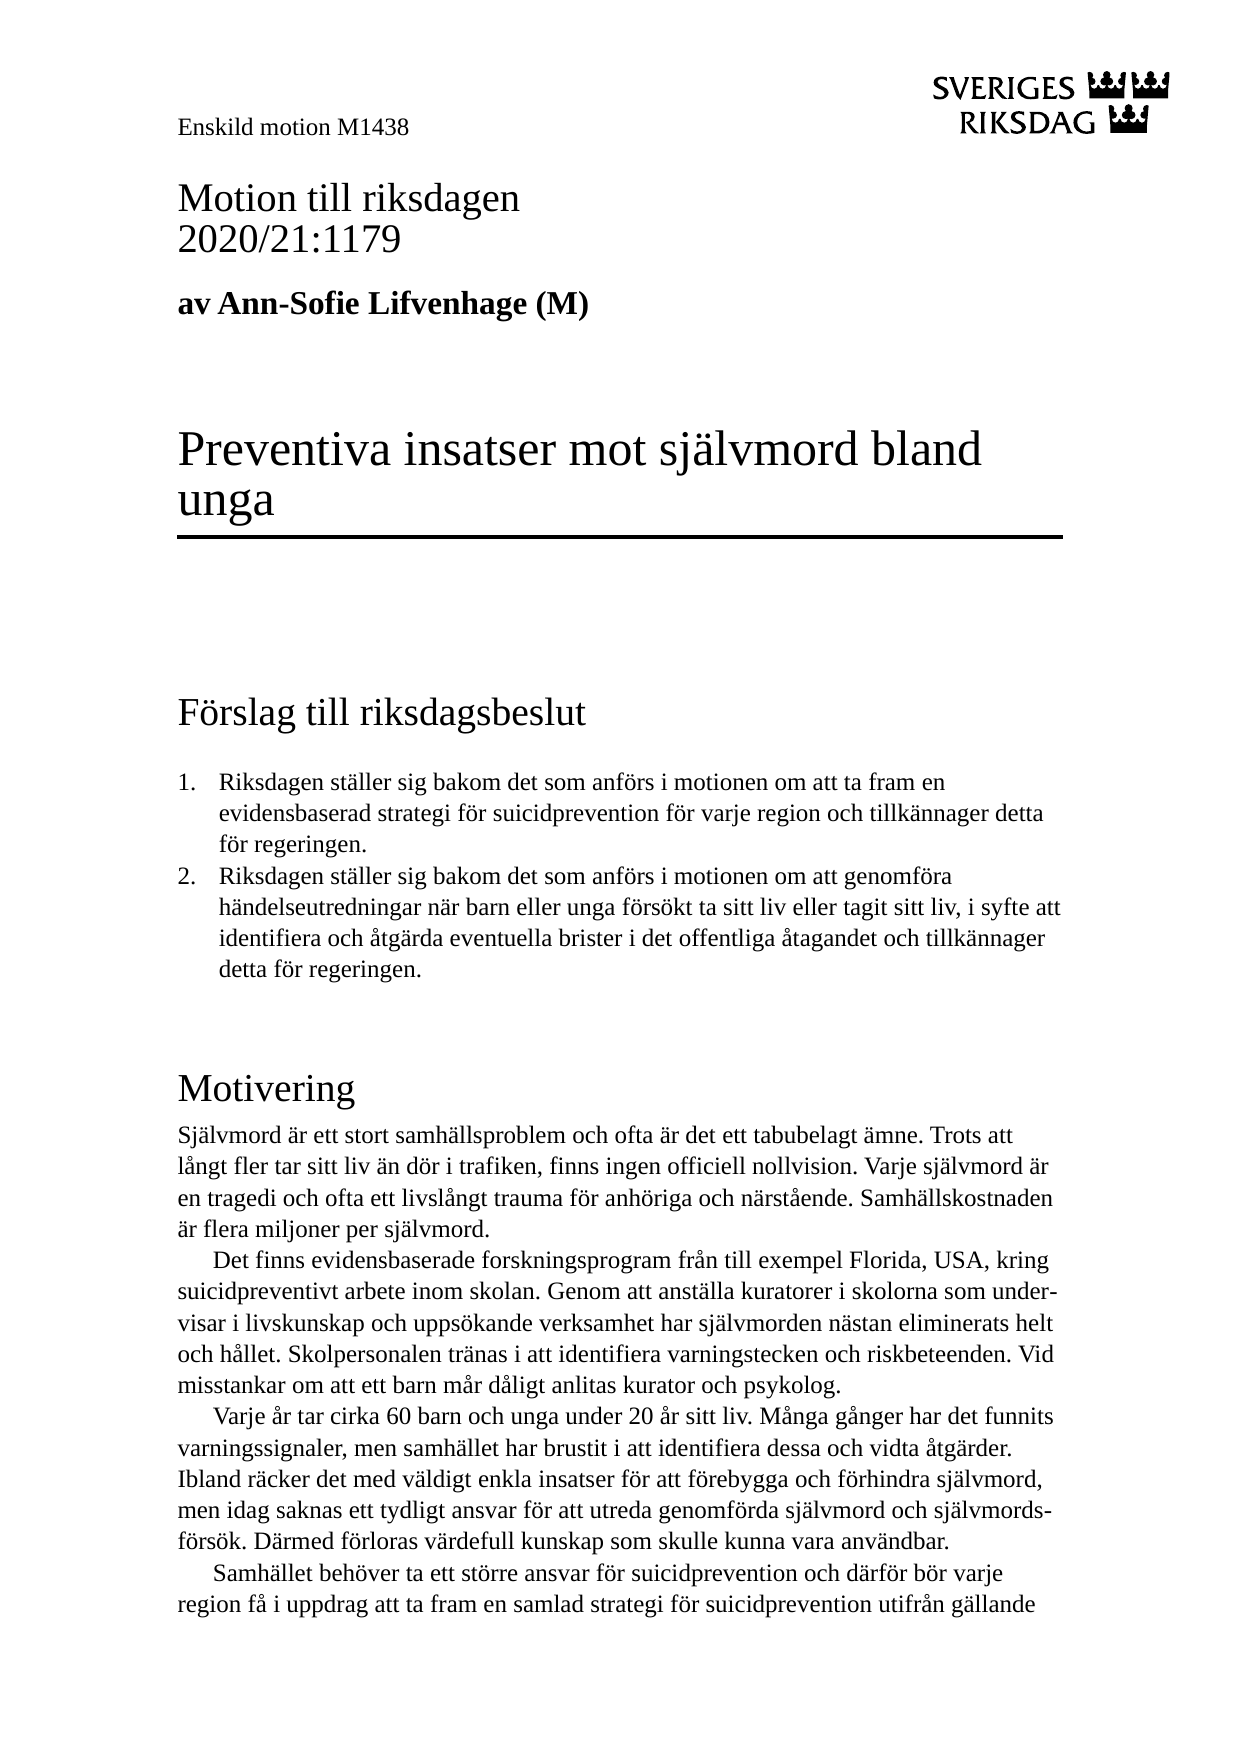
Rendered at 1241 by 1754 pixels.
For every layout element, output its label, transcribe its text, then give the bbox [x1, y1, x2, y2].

text Det finns evidensbaserade forskningsprogram från till exempel Florida, USA, kring suicidpreventivt arbete inom skolan. Genom att anställa kuratorer i skolorna som undervisar i livskunskap och uppsökande verksamhet har självmorden nästan eliminerats helt och hållet. Skolpersonalen tränas i att identifiera varningstecken och riskbeteenden. Vid misstankar om att ett barn mår dåligt anlitas kurator och psykolog. [177, 1243, 1063, 1399]
text Självmord är ett stort samhällsproblem och ofta är det ett tabubelagt ämne. Trots att långt fler tar sitt liv än dör i trafiken, finns ingen officiell nollvision. Varje självmord är en tragedi och ofta ett livslångt trauma för anhöriga och närstående. Samhällskostnaden är flera miljoner per självmord. [177, 1118, 1063, 1243]
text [177, 1555, 1063, 1618]
text Varje år tar cirka 60 barn och unga under 20 år sitt liv. Många gånger har det funnits varningssignaler, men samhället har brustit i att identifiera dessa och vidta åtgärder. Ibland räcker det med väldigt enkla insatser för att förebygga och förhindra självmord, men idag saknas ett tydligt ansvar för att utreda genomförda självmord och självmordsförsök. Därmed förloras värdefull kunskap som skulle kunna vara användbar. [177, 1399, 1063, 1555]
